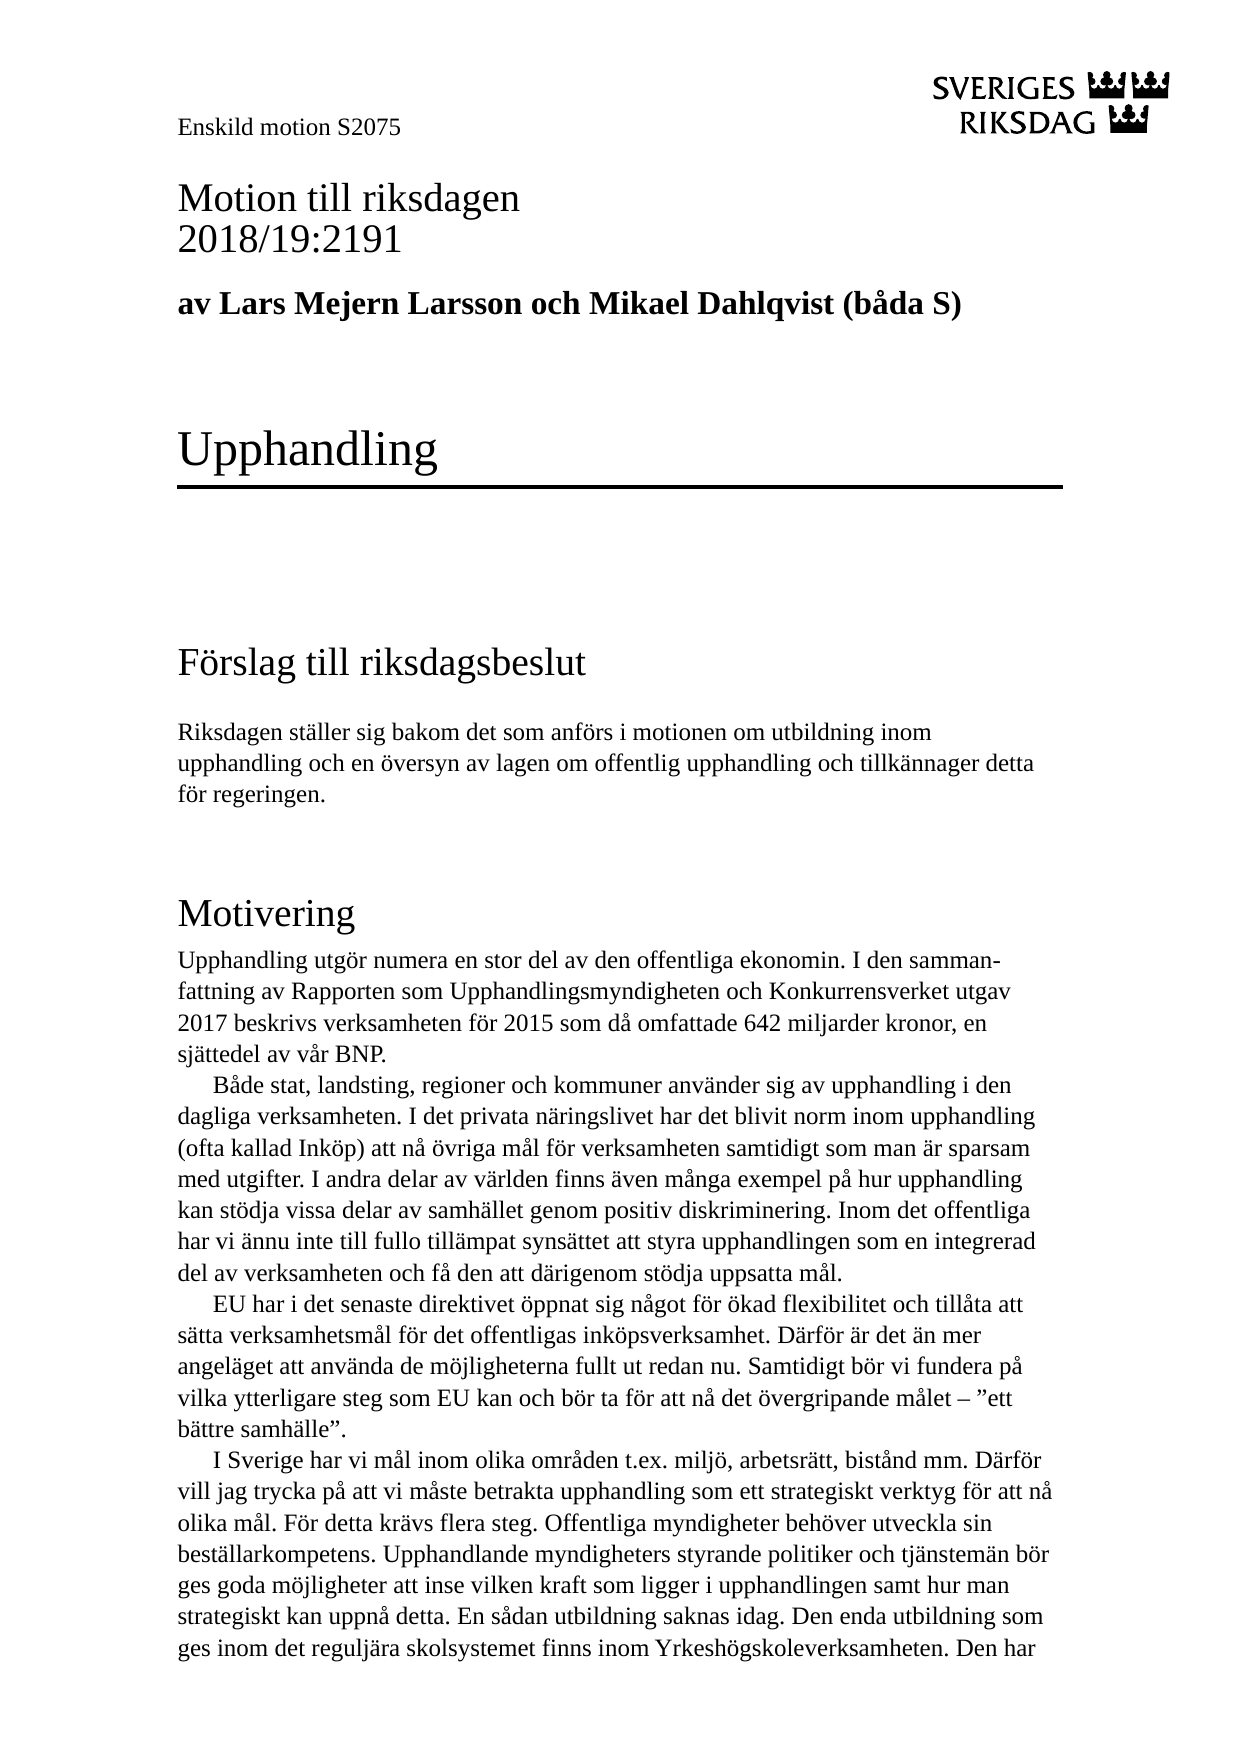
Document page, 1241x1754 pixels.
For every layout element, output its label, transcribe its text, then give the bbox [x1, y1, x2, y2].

text Upphandling utgör numera en stor del av den offentliga ekonomin. I den sammanfattning av Rapporten som Upphandlingsmyndigheten och Konkurrensverket utgav 2017 beskrivs verksamheten för 2015 som då omfattade 642 miljarder kronor, en sjättedel av vår BNP. [177, 943, 1063, 1068]
text EU har i det senaste direktivet öppnat sig något för ökad flexibilitet och tillåta att sätta verksamhetsmål för det offentligas inköpsverksamhet. Därför är det än mer angeläget att använda de möjligheterna fullt ut redan nu. Samtidigt bör vi fundera på vilka ytterligare steg som EU kan och bör ta för att nå det övergripande målet – ”ett bättre samhälle”. [177, 1286, 1063, 1443]
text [177, 1443, 1063, 1661]
text Både stat, landsting, regioner och kommuner använder sig av upphandling i den dagliga verksamheten. I det privata näringslivet har det blivit norm inom upphandling (ofta kallad Inköp) att nå övriga mål för verksamheten samtidigt som man är sparsam med utgifter. I andra delar av världen finns även många exempel på hur upphandling kan stödja vissa delar av samhället genom positiv diskriminering. Inom det offentliga har vi ännu inte till fullo tillämpat synsättet att styra upphandlingen som en integrerad del av verksamheten och få den att därigenom stödja uppsatta mål. [177, 1068, 1063, 1286]
